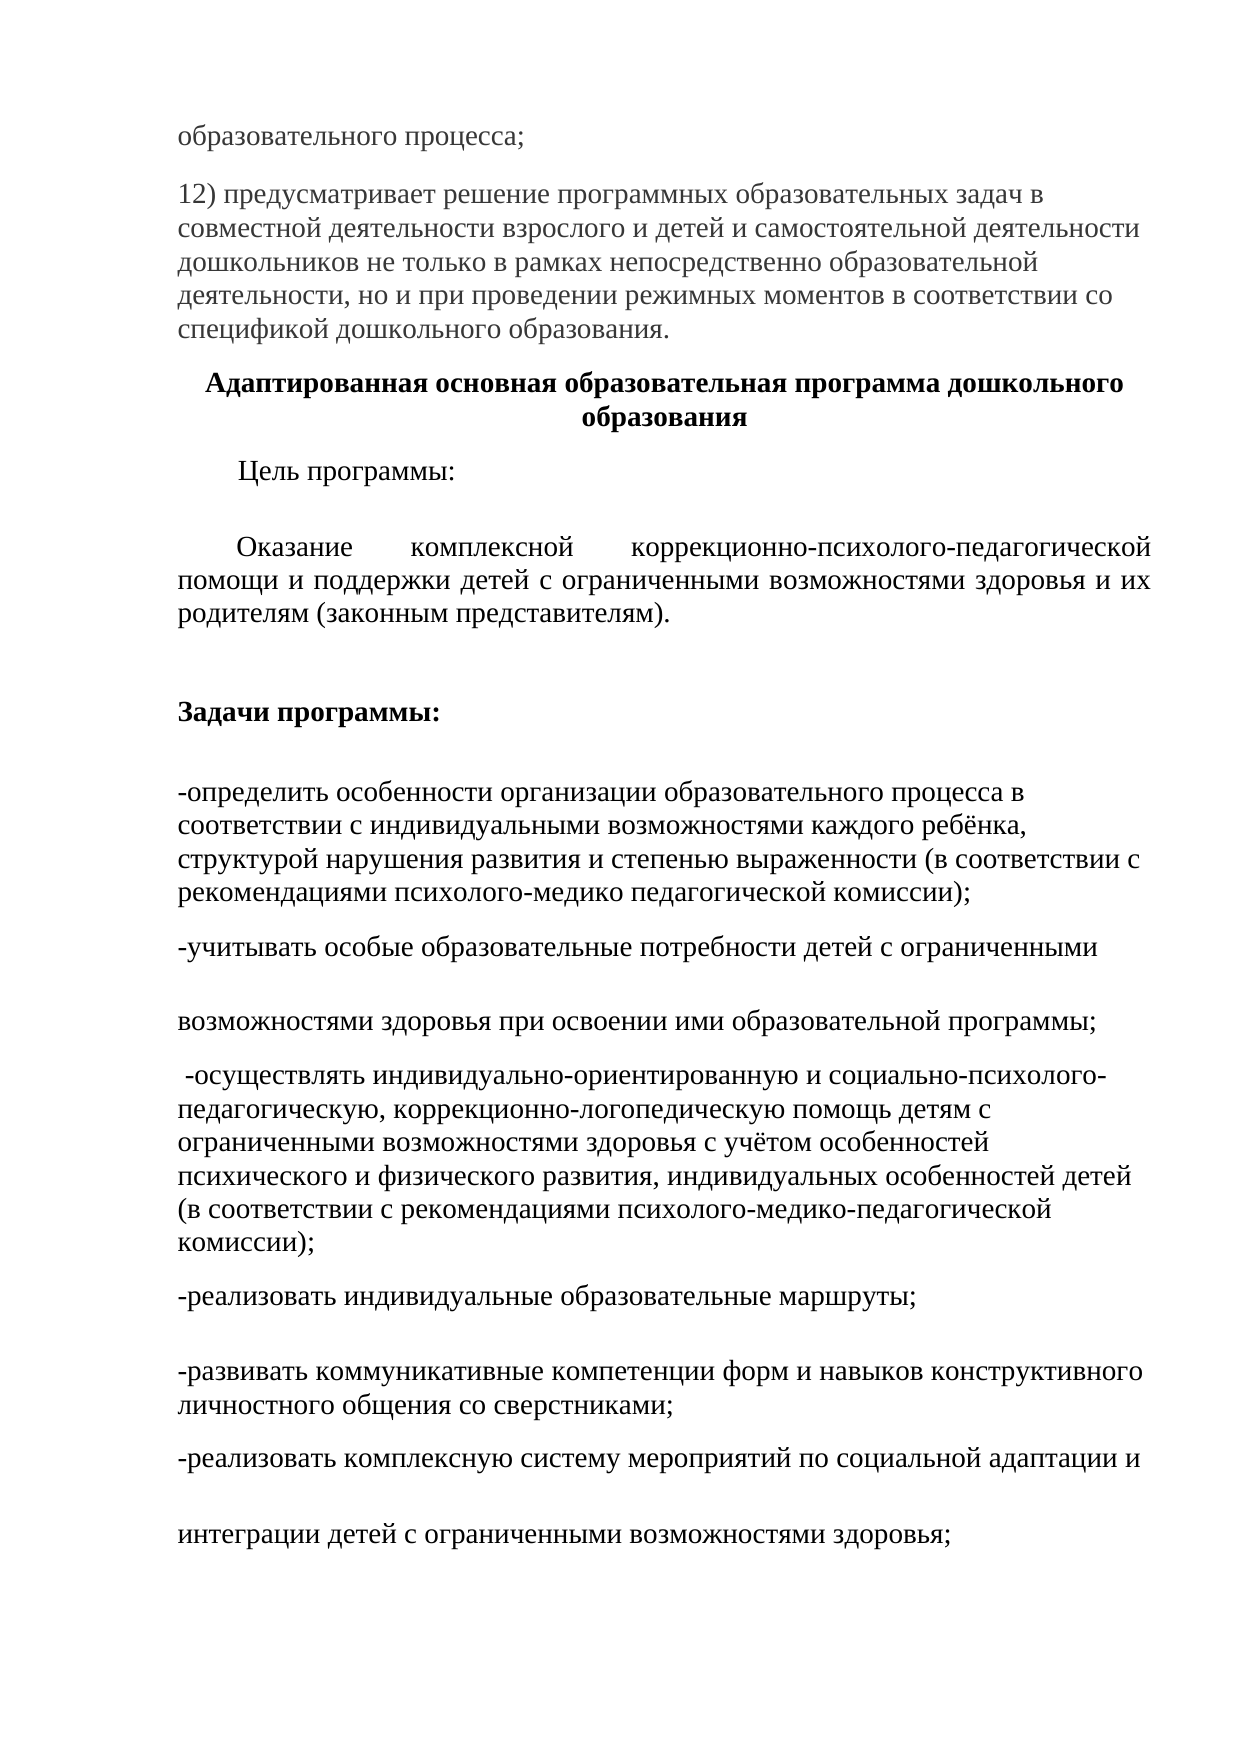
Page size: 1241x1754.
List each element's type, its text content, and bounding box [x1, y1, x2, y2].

text Адаптированная основная образовательная программа дошкольного образования [177, 365, 1152, 432]
text 12) предусматривает решение программных образовательных задач в совместной деятельности взрослого и детей и самостоятельной деятельности дошкольников не только в рамках непосредственно образовательной деятельности, но и при проведении режимных моментов в соответствии со спецификой дошкольного образования. [177, 177, 1152, 344]
text возможностями здоровья при освоении ими образовательной программы; [177, 1004, 1152, 1037]
text -осуществлять индивидуально-ориентированную и социально-психолого-педагогическую, коррекционно-логопедическую помощь детям с ограниченными возможностями здоровья с учётом особенностей психического и физического развития, индивидуальных особенностей детей (в соответствии с рекомендациями психолого-медико-педагогической комиссии); [177, 1058, 1152, 1258]
text -реализовать комплексную систему мероприятий по социальной адаптации и [177, 1441, 1152, 1474]
text -учитывать особые образовательные потребности детей с ограниченными [177, 929, 1152, 962]
text -определить особенности организации образовательного процесса в соответствии с индивидуальными возможностями каждого ребёнка, структурой нарушения развития и степенью выраженности (в соответствии с рекомендациями психолого-медико педагогической комиссии); [177, 774, 1152, 908]
text Оказание комплексной коррекционно-психолого-педагогической помощи и поддержки детей с ограниченными возможностями здоровья и их родителям (законным представителям). [177, 529, 1152, 629]
text Задачи программы: [177, 694, 1152, 728]
text Цель программы: [238, 453, 1152, 487]
text -реализовать индивидуальные образовательные маршруты; [177, 1278, 1152, 1312]
text интеграции детей с ограниченными возможностями здоровья; [177, 1516, 1152, 1550]
text образовательного процесса; [177, 118, 1152, 152]
text -развивать коммуникативные компетенции форм и навыков конструктивного личностного общения со сверстниками; [177, 1354, 1152, 1420]
